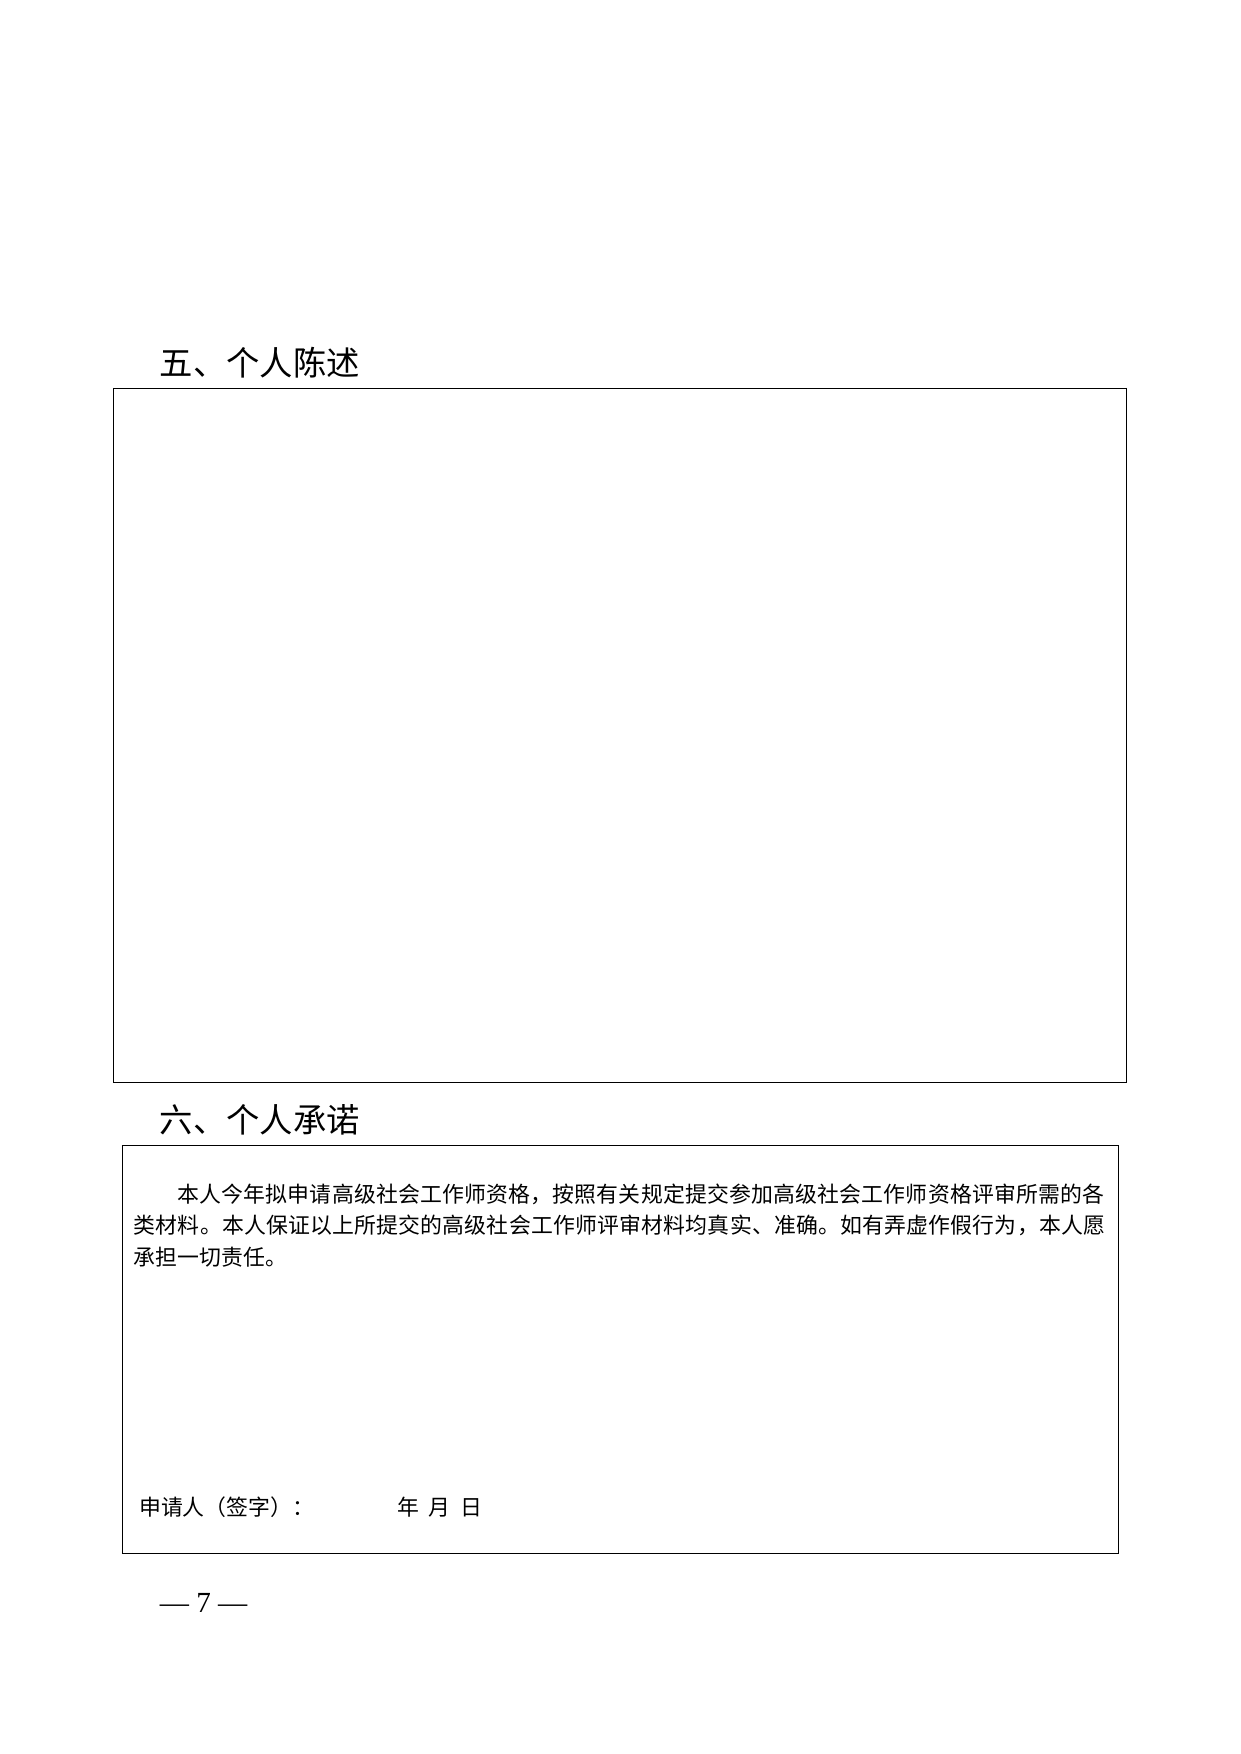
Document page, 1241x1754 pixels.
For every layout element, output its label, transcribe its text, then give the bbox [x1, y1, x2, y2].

text 五、个人陈述 [159, 325, 1081, 388]
text 六、个人承诺 [159, 1083, 1081, 1145]
table_header 本人今年拟申请高级社会工作师资格，按照有关规定提交参加高级社会工作师资格评审所需的各类材料。本人保证以上所提交的高级社会工作师评审材料均真实、准确。如有弄虚作假行为，本人愿承担一切责任。 申请人（签字）： 年 月 日 [123, 1146, 1118, 1552]
table_header [114, 389, 1126, 1082]
